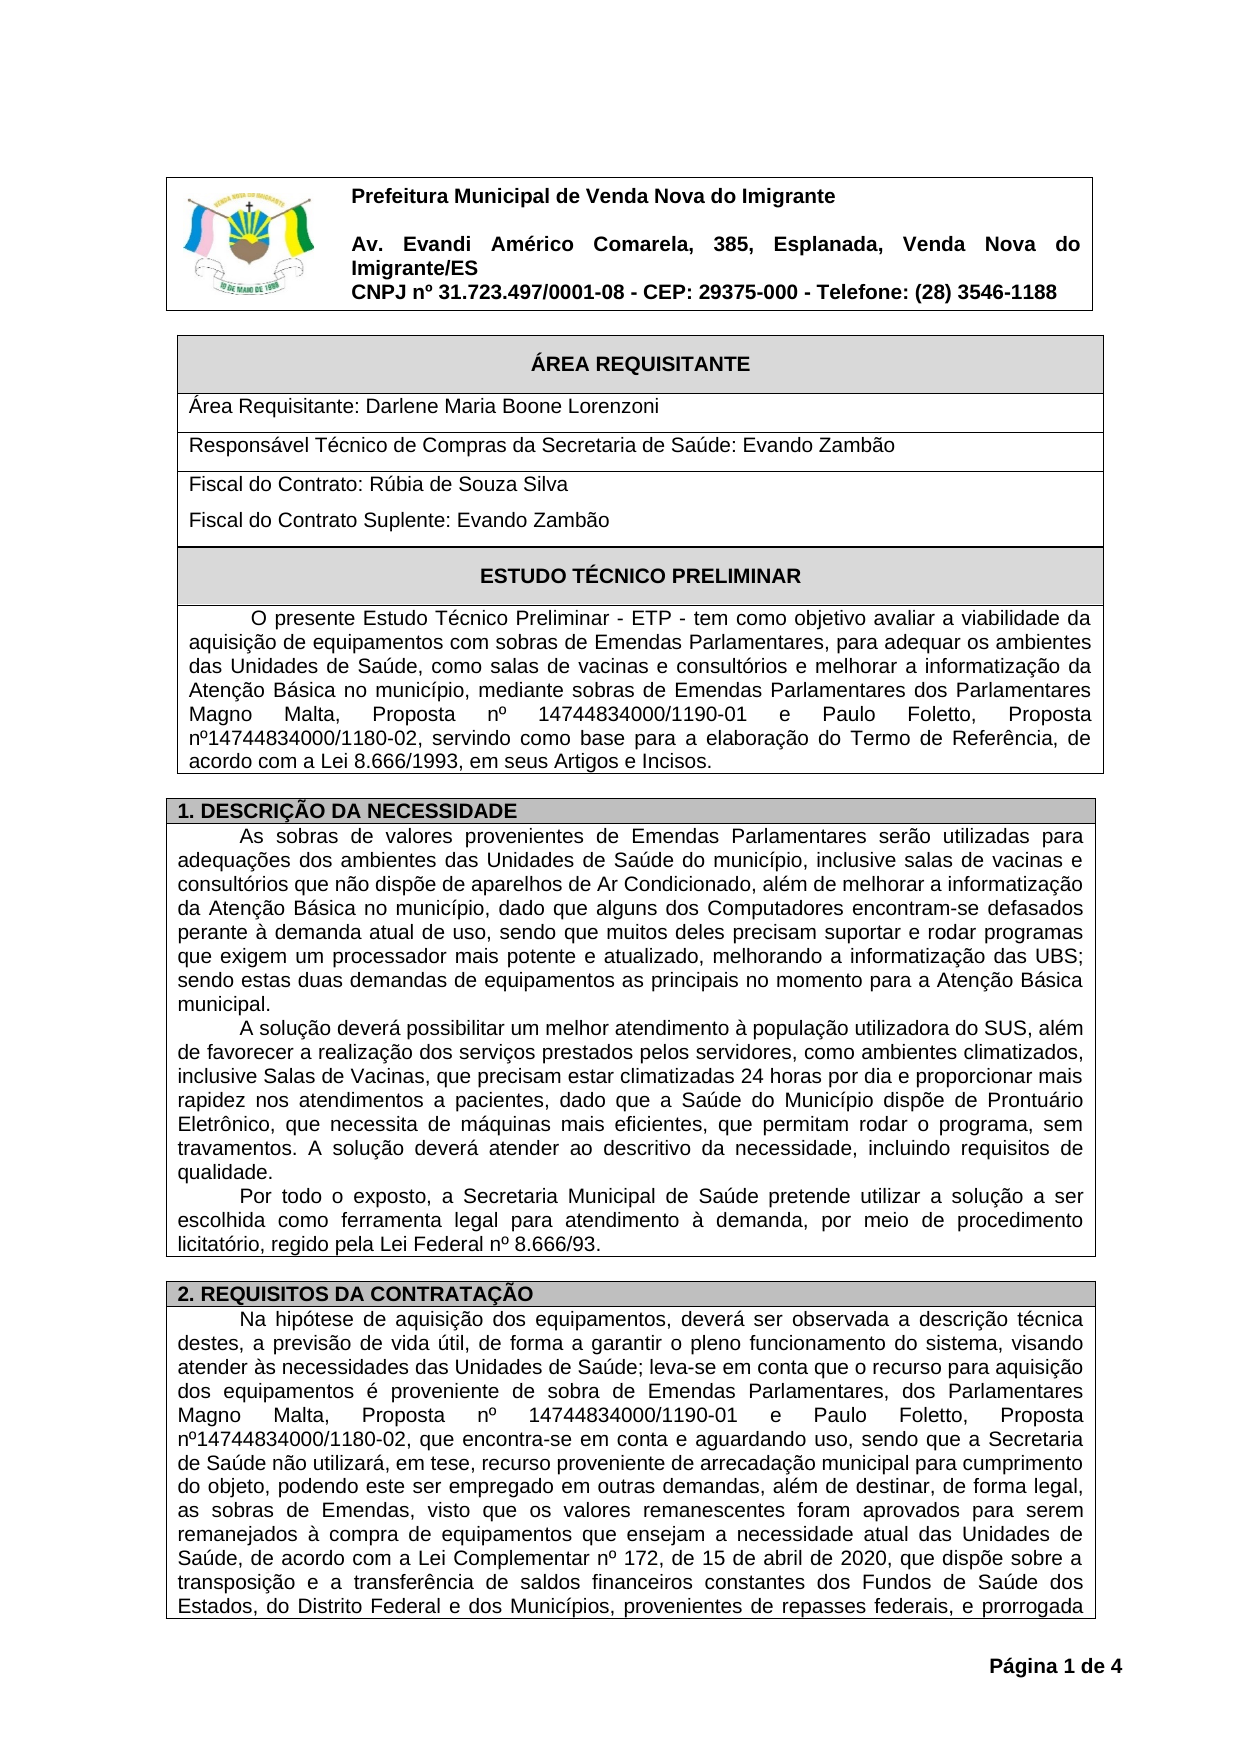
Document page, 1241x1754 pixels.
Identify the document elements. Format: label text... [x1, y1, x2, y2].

table_header Prefeitura Municipal de Venda Nova do Imigrante Av. Evandi Américo Comarela, 385, Esplanada, Venda Nova do Imigrante/ES CNPJ nº 31.723.497/0001-08 - CEP: 29375-000 - Telefone: (28) 3546-1188 [340, 178, 1092, 309]
picture [183, 193, 315, 295]
table_cell Responsável Técnico de Compras da Secretaria de Saúde: Evando Zambão [178, 433, 1103, 471]
table_header [167, 178, 340, 309]
table_header 2. REQUISITOS DA CONTRATAÇÃO [167, 1282, 1095, 1306]
table_cell Área Requisitante: Darlene Maria Boone Lorenzoni [178, 394, 1103, 432]
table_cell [167, 1307, 1095, 1618]
table_cell ESTUDO TÉCNICO PRELIMINAR [178, 548, 1103, 604]
table_cell Fiscal do Contrato: Rúbia de Souza Silva Fiscal do Contrato Suplente: Evando Zambão [178, 472, 1103, 546]
table_cell O presente Estudo Técnico Preliminar - ETP - tem como objetivo avaliar a viabilidade da aquisição de equipamentos com sobras de Emendas Parlamentares, para adequar os ambientes das Unidades de Saúde, como salas de vacinas e consultórios e melhorar a informatização da Atenção Básica no município, mediante sobras de Emendas Parlamentares dos Parlamentares Magno Malta, Proposta nº 14744834000/1190-01 e Paulo Foletto, Proposta nº14744834000/1180-02, servindo como base para a elaboração do Termo de Referência, de acordo com a Lei 8.666/1993, em seus Artigos e Incisos. [178, 606, 1103, 773]
table_header ÁREA REQUISITANTE [178, 336, 1103, 393]
table_cell As sobras de valores provenientes de Emendas Parlamentares serão utilizadas para adequações dos ambientes das Unidades de Saúde do município, inclusive salas de vacinas e consultórios que não dispõe de aparelhos de Ar Condicionado, além de melhorar a informatização da Atenção Básica no município, dado que alguns dos Computadores encontram-se defasados perante à demanda atual de uso, sendo que muitos deles precisam suportar e rodar programas que exigem um processador mais potente e atualizado, melhorando a informatização das UBS; sendo estas duas demandas de equipamentos as principais no momento para a Atenção Básica municipal. A solução deverá possibilitar um melhor atendimento à população utilizadora do SUS, além de favorecer a realização dos serviços prestados pelos servidores, como ambientes climatizados, inclusive Salas de Vacinas, que precisam estar climatizadas 24 horas por dia e proporcionar mais rapidez nos atendimentos a pacientes, dado que a Saúde do Município dispõe de Prontuário Eletrônico, que necessita de máquinas mais eficientes, que permitam rodar o programa, sem travamentos. A solução deverá atender ao descritivo da necessidade, incluindo requisitos de qualidade. Por todo o exposto, a Secretaria Municipal de Saúde pretende utilizar a solução a ser escolhida como ferramenta legal para atendimento à demanda, por meio de procedimento licitatório, regido pela Lei Federal nº 8.666/93. [167, 824, 1095, 1256]
table_header 1. DESCRIÇÃO DA NECESSIDADE [167, 799, 1095, 823]
